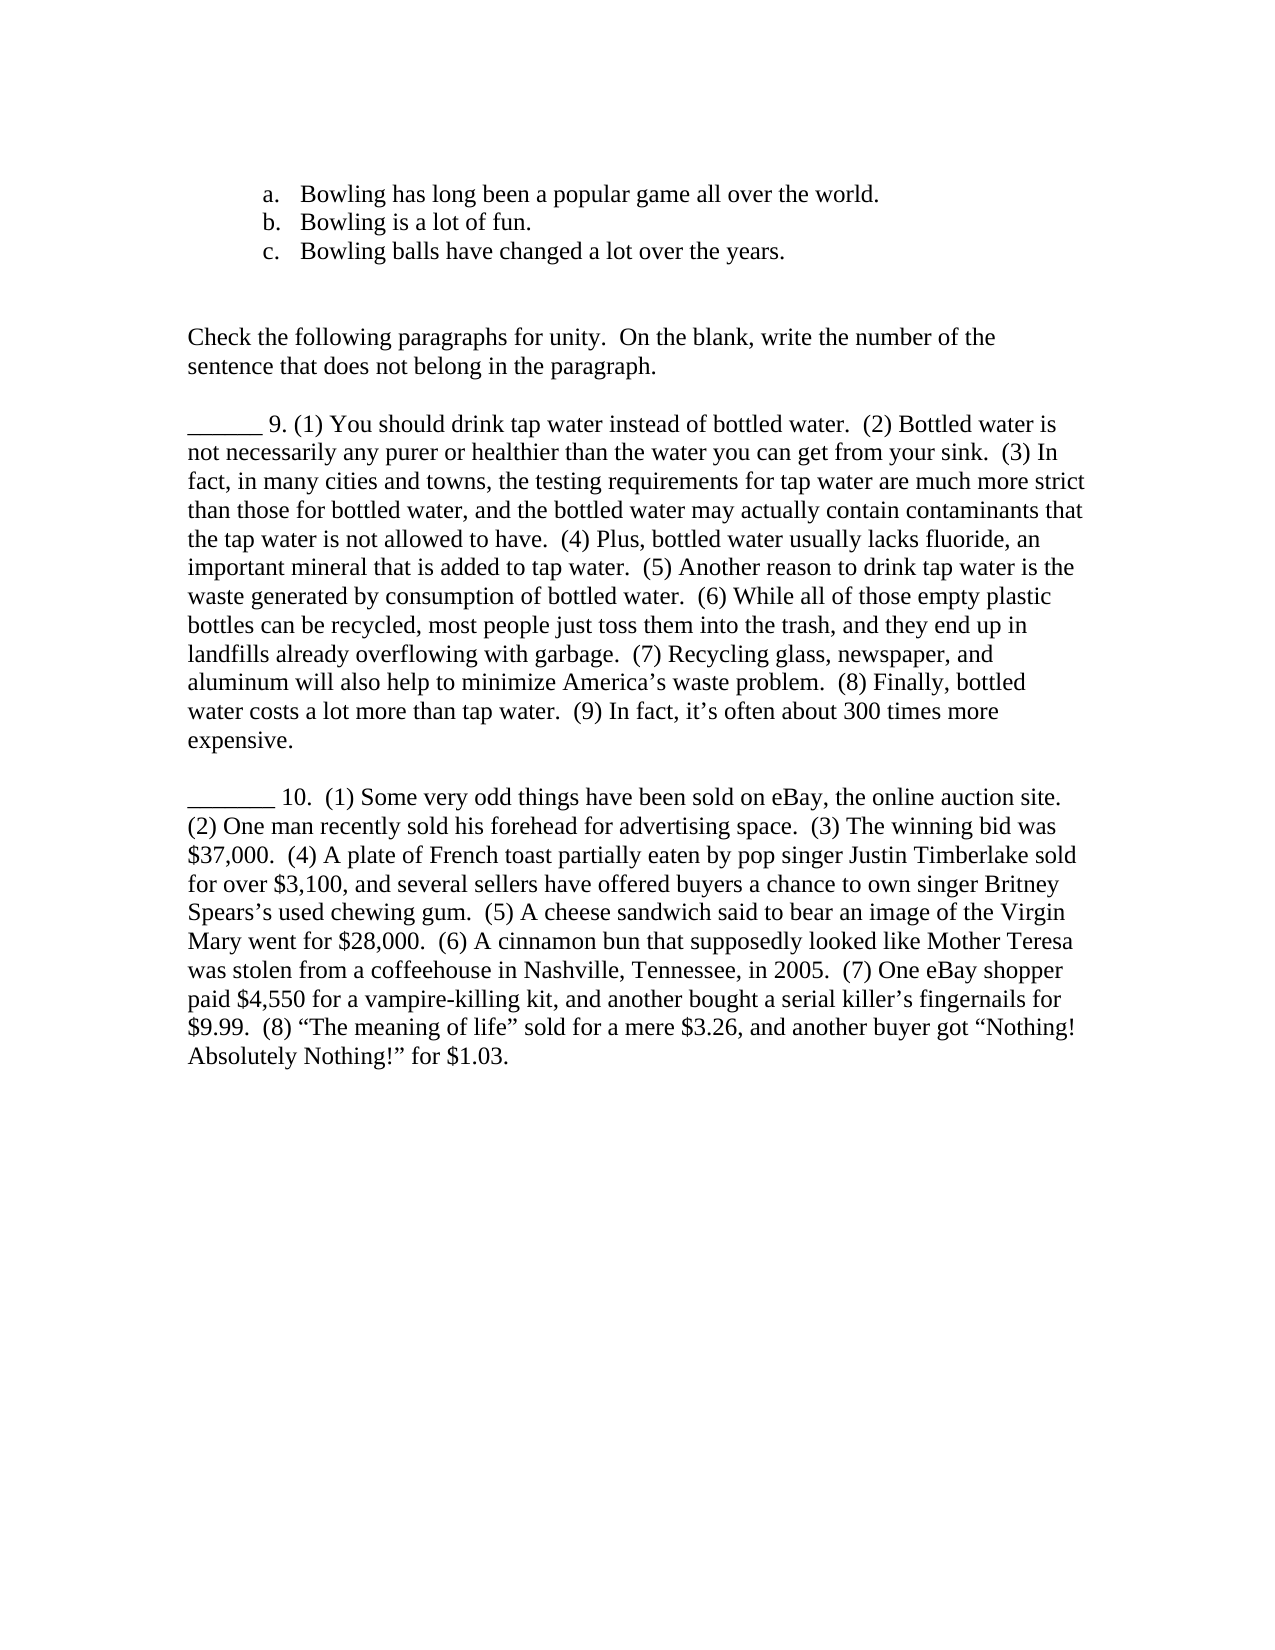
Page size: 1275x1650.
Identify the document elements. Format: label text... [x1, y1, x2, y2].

list Bowling has long been a popular game all over the world. [262, 179, 1087, 207]
text Check the following paragraphs for unity. On the blank, write the number of the sentence that does not belong in the paragraph. [187, 322, 1087, 380]
text ______ 9. (1) You should drink tap water instead of bottled water. (2) Bottled water is not necessarily any purer or healthier than the water you can get from your sink. (3) In fact, in many cities and towns, the testing requirements for tap water are much more strict than those for bottled water, and the bottled water may actually contain contaminants that the tap water is not allowed to have. (4) Plus, bottled water usually lacks fluoride, an important mineral that is added to tap water. (5) Another reason to drink tap water is the waste generated by consumption of bottled water. (6) While all of those empty plastic bottles can be recycled, most people just toss them into the trash, and they end up in landfills already overflowing with garbage. (7) Recycling glass, newspaper, and aluminum will also help to minimize America’s waste problem. (8) Finally, bottled water costs a lot more than tap water. (9) In fact, it’s often about 300 times more expensive. [187, 409, 1087, 754]
list Bowling balls have changed a lot over the years. [262, 236, 1087, 265]
text _______ 10. (1) Some very odd things have been sold on eBay, the online auction site. (2) One man recently sold his forehead for advertising space. (3) The winning bid was $37,000. (4) A plate of French toast partially eaten by pop singer Justin Timberlake sold for over $3,100, and several sellers have offered buyers a chance to own singer Britney Spears’s used chewing gum. (5) A cheese sandwich said to bear an image of the Virgin Mary went for $28,000. (6) A cinnamon bun that supposedly looked like Mother Teresa was stolen from a coffeehouse in Nashville, Tennessee, in 2005. (7) One eBay shopper paid $4,550 for a vampire-killing kit, and another bought a serial killer’s fingernails for $9.99. (8) “The meaning of life” sold for a mere $3.26, and another buyer got “Nothing! Absolutely Nothing!” for $1.03. [187, 782, 1087, 1070]
list Bowling is a lot of fun. [262, 207, 1087, 236]
